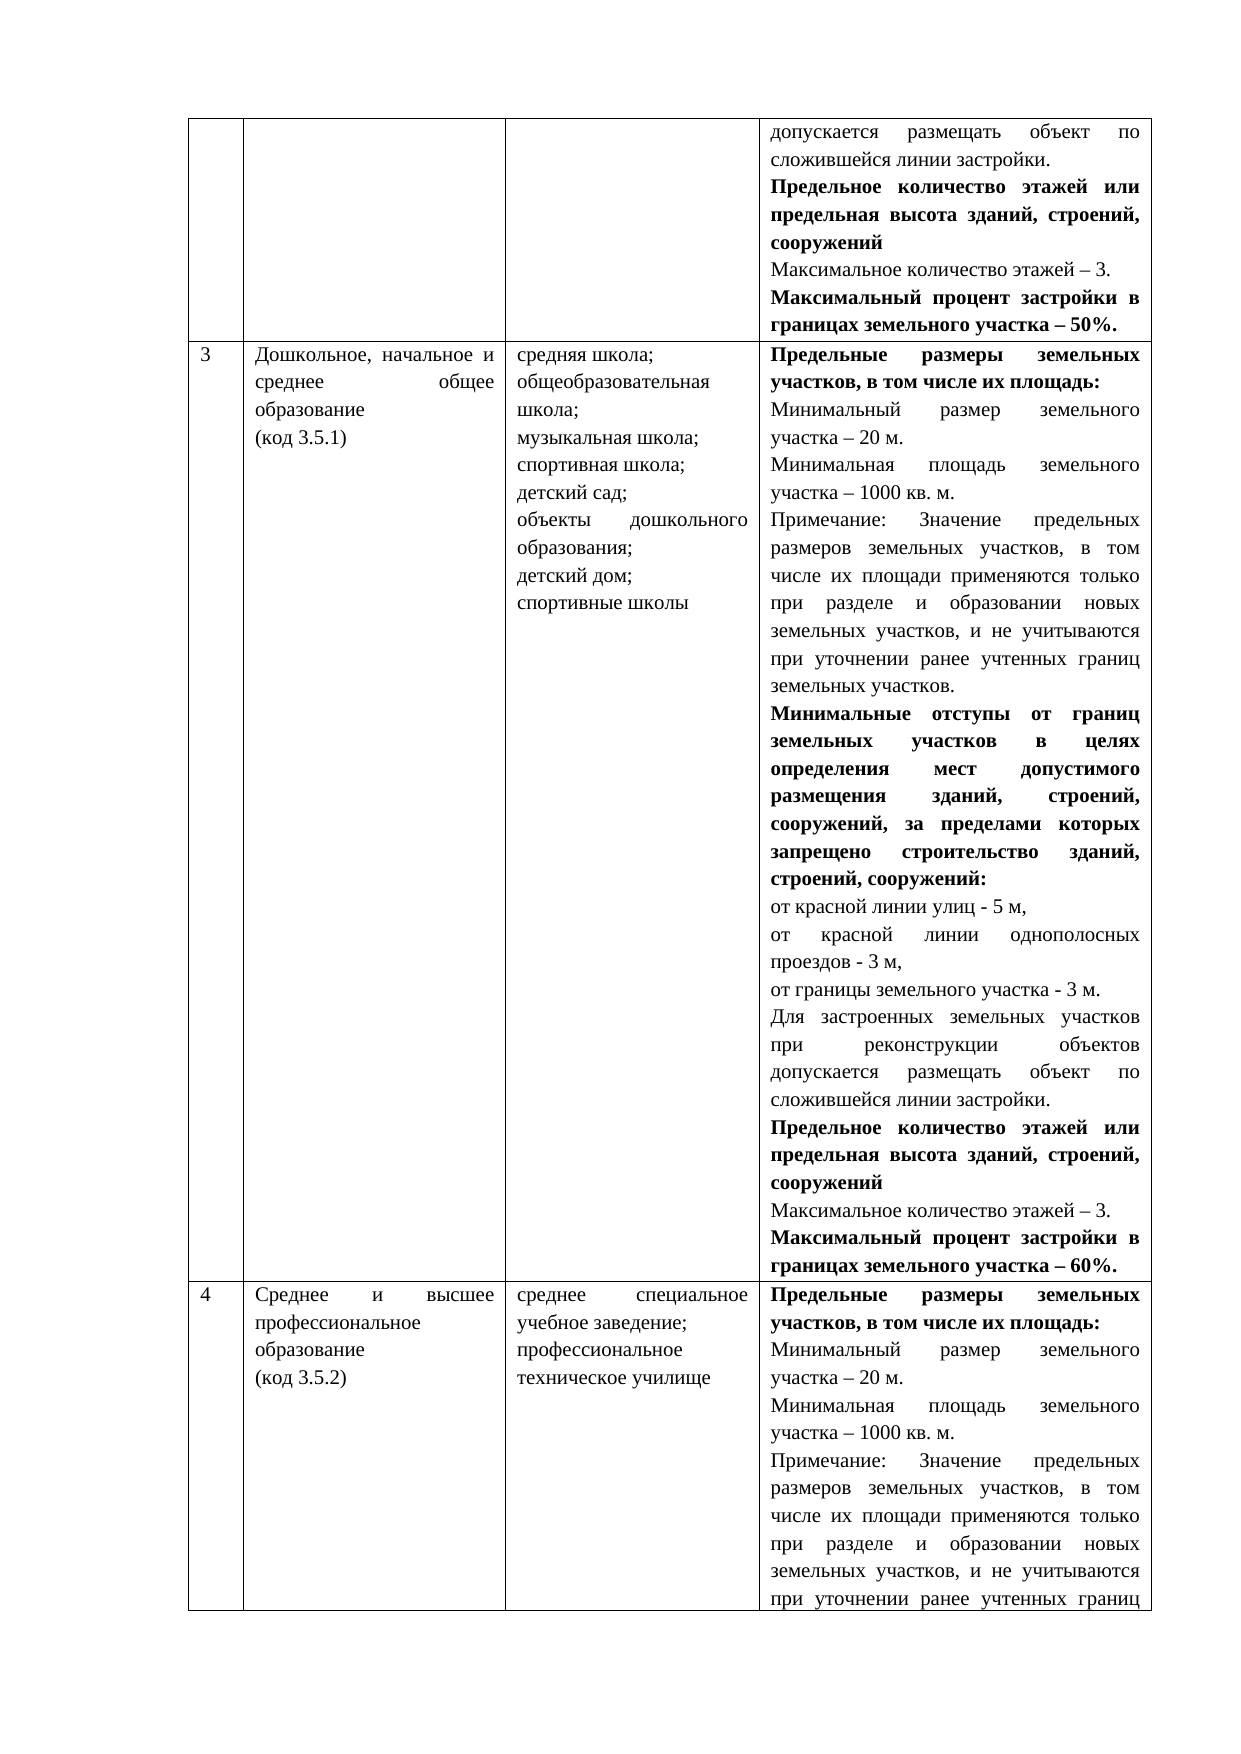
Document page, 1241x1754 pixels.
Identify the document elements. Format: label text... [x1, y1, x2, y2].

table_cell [244, 1282, 505, 1610]
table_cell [760, 1282, 1151, 1610]
table_cell 4 [189, 1282, 243, 1610]
table_cell средняя школа; общеобразовательная школа; музыкальная школа; спортивная школа; детский сад; объекты дошкольного образования; детский дом; спортивные школы [506, 342, 759, 1281]
table_cell 2 [189, 119, 243, 341]
table_cell Предельные размеры земельных участков, в том числе их площадь: Минимальный размер земельного участка – 20 м. Минимальная площадь земельного участка – 1000 кв. м. Примечание: Значение предельных размеров земельных участков, в том числе их площади применяются только при разделе и образовании новых земельных участков, и не учитываются при уточнении ранее учтенных границ земельных участков. Минимальные отступы от границ земельных участков в целях определения мест допустимого размещения зданий, строений, сооружений, за пределами которых запрещено строительство зданий, строений, сооружений: от красной линии улиц - 5 м, от красной линии однополосных проездов - 3 м, от границы земельного участка - 3 м. Для застроенных земельных участков при реконструкции объектов допускается размещать объект по сложившейся линии застройки. Предельное количество этажей или предельная высота зданий, строений, сооружений Максимальное количество этажей – 3. Максимальный процент застройки в границах земельного участка – 60%. [760, 342, 1151, 1281]
table_cell 3 [189, 342, 243, 1281]
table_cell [506, 1282, 759, 1610]
table_cell Дошкольное, начальное и среднее общее образование (код 3.5.1) [244, 342, 505, 1281]
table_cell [506, 119, 759, 341]
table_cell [244, 119, 505, 341]
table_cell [760, 119, 1151, 341]
